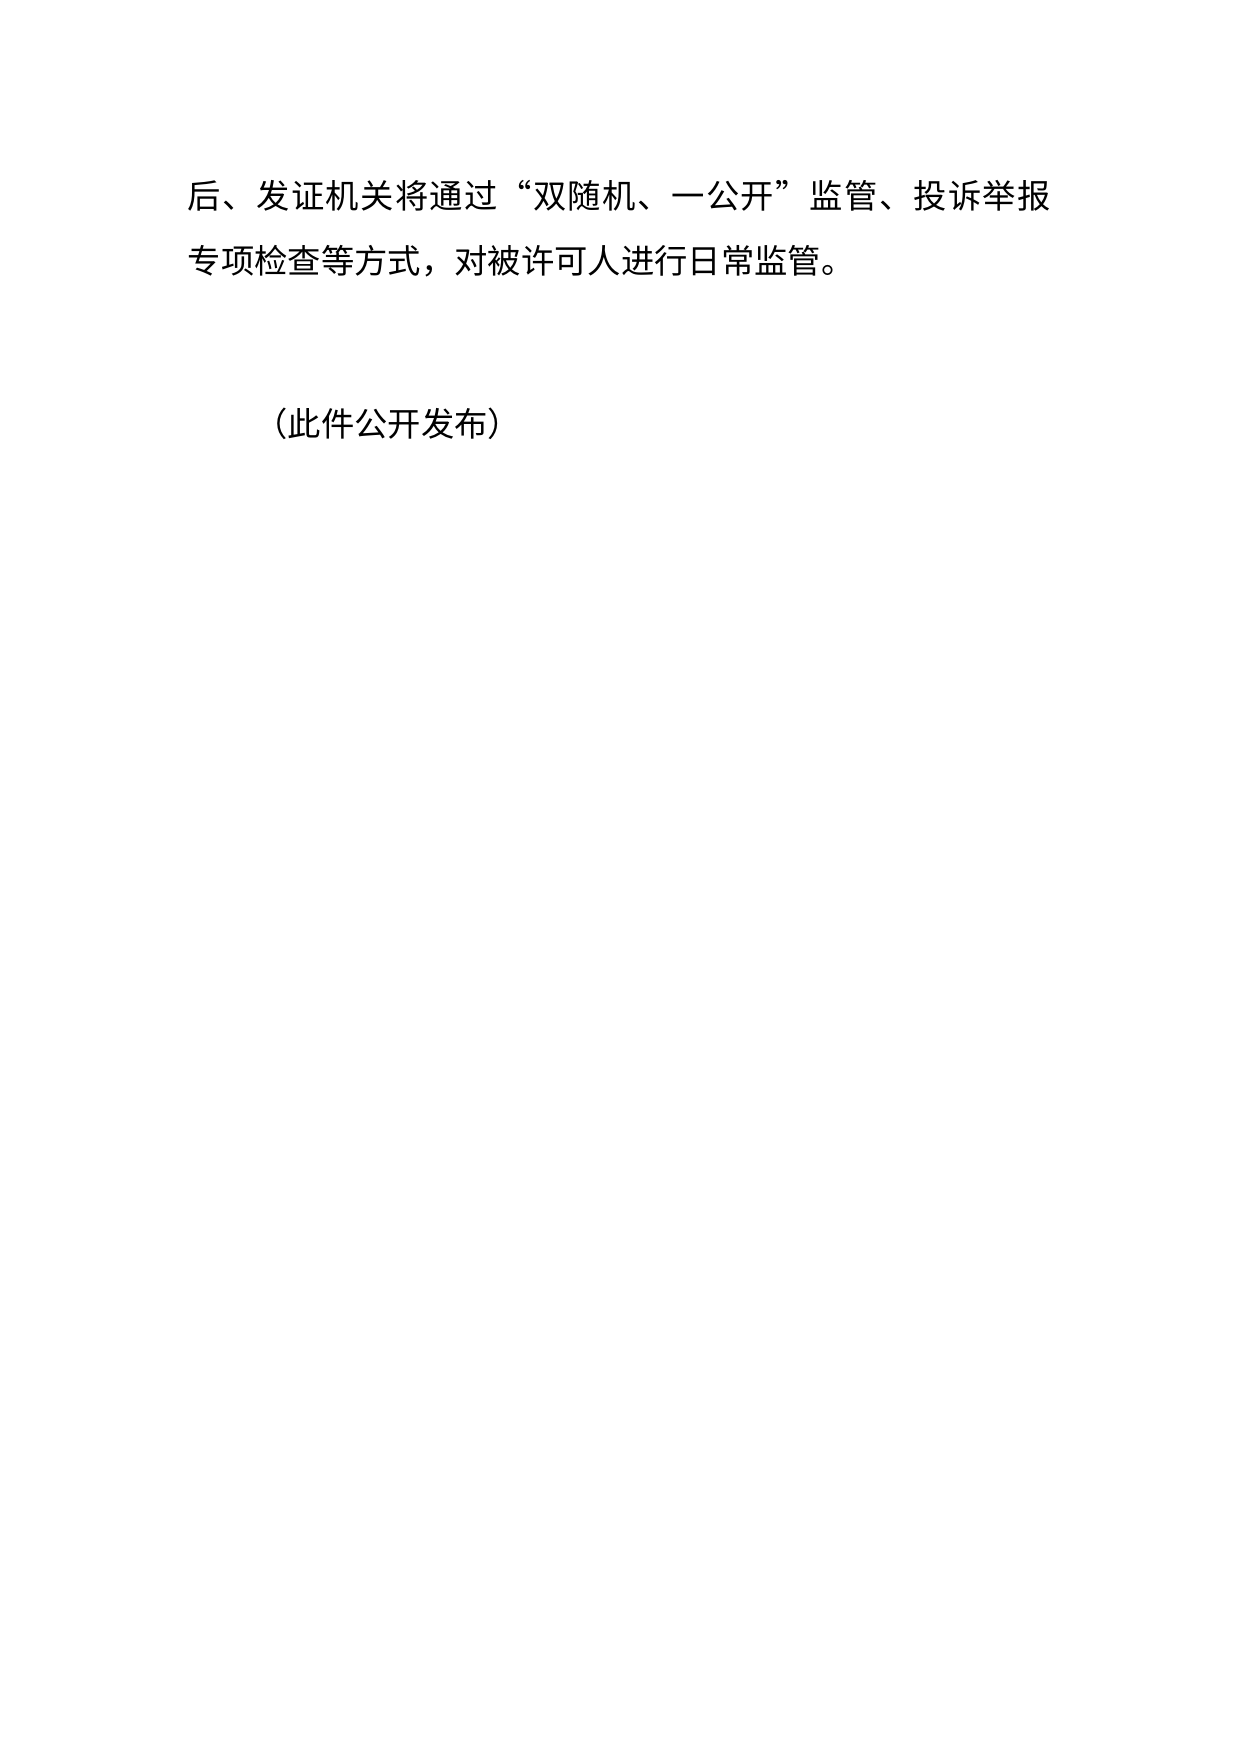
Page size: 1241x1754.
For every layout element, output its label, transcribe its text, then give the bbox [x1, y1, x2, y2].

list （此件公开发布） [187, 389, 1053, 454]
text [187, 162, 1053, 292]
